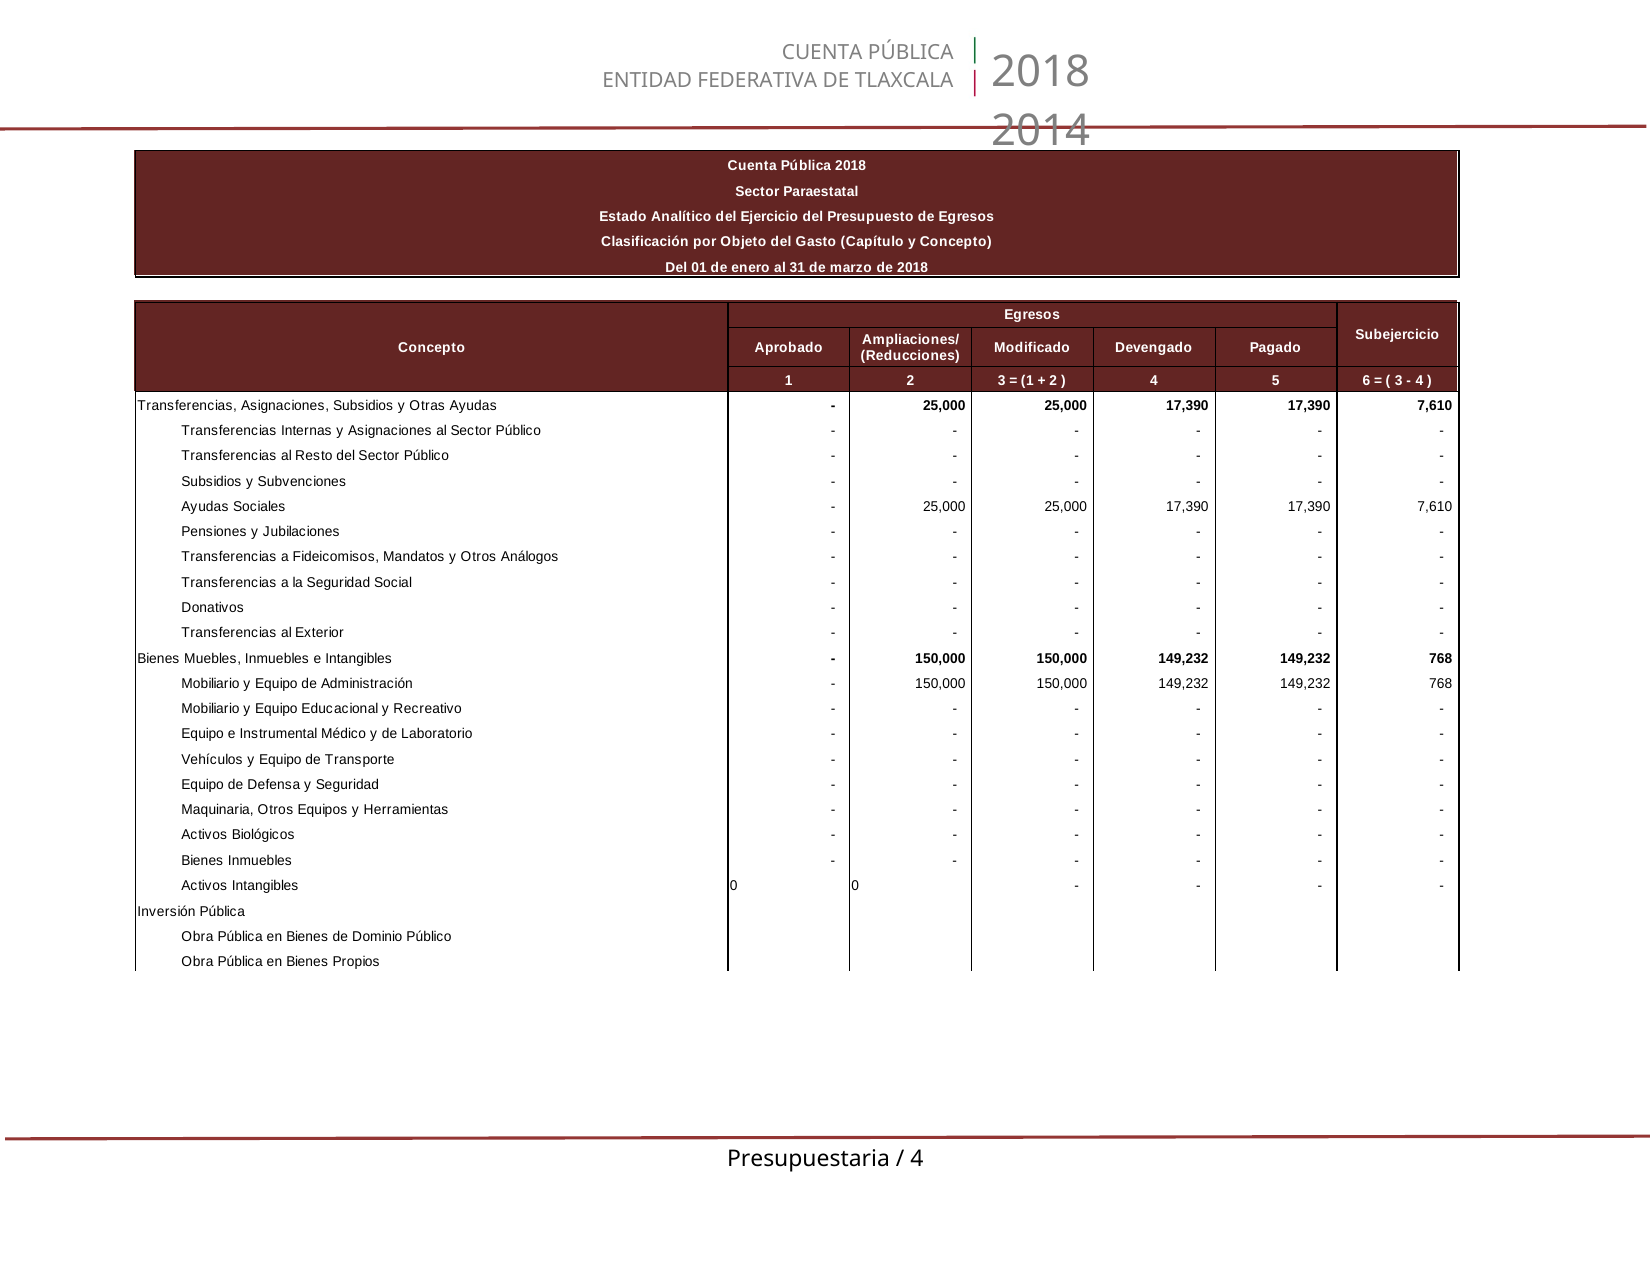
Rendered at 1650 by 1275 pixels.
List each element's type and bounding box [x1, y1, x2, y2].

picture [968, 28, 985, 99]
